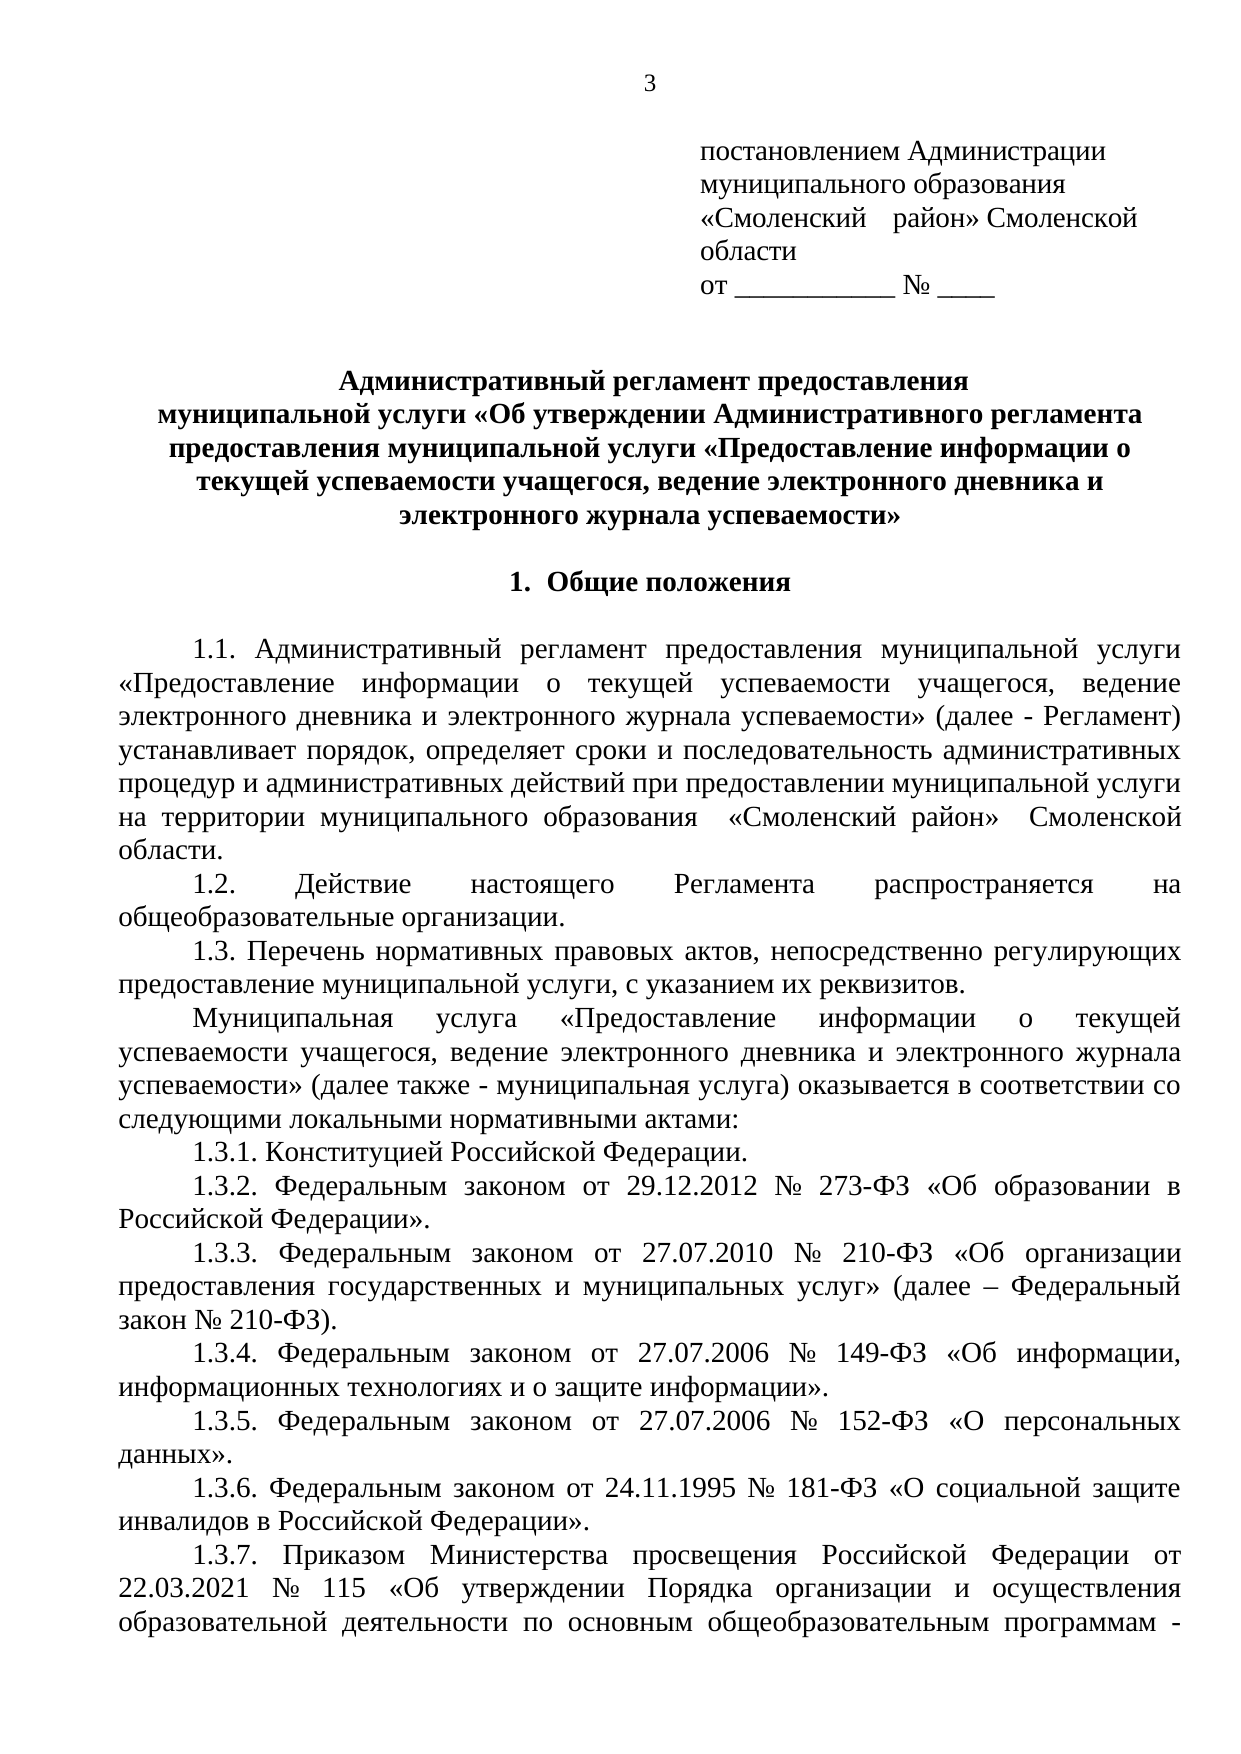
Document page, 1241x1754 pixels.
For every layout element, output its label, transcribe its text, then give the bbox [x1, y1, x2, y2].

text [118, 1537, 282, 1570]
list Общие положения [295, 564, 1005, 598]
text 1.3.4. Федеральным законом от 27.07.2006 № 149-ФЗ «Об информации, информационных технологиях и о защите информации». [118, 1336, 1182, 1403]
text муниципальной услуги «Об утверждении Административного регламента предоставления муниципальной услуги «Предоставление информации о текущей успеваемости учащегося, ведение электронного дневника и электронного журнала успеваемости» [118, 396, 1182, 531]
text 1.3.6. Федеральным законом от 24.11.1995 № 181-ФЗ «О социальной защите инвалидов в Российской Федерации». [118, 1470, 1182, 1537]
text «Смоленский район» Смоленской области [700, 200, 1164, 267]
text Муниципальная услуга «Предоставление информации о текущей успеваемости учащегося, ведение электронного дневника и электронного журнала успеваемости» (далее также - муниципальная услуга) оказывается в соответствии со следующими локальными нормативными актами: [118, 1000, 1182, 1134]
text 1.1. Административный регламент предоставления муниципальной услуги «Предоставление информации о текущей успеваемости учащегося, ведение электронного дневника и электронного журнала успеваемости» (далее - Регламент) устанавливает порядок, определяет сроки и последовательность административных процедур и административных действий при предоставлении муниципальной услуги на территории муниципального образования «Смоленский район» Смоленской области. [118, 631, 1182, 866]
text 1.2. Действие настоящего Регламента распространяется на общеобразовательные организации. [118, 866, 1182, 933]
text 1.3.2. Федеральным законом от 29.12.2012 № 273-ФЗ «Об образовании в Российской Федерации». [118, 1168, 1182, 1235]
text от ___________ № ____ [700, 267, 1182, 301]
text 1.3. Перечень нормативных правовых актов, непосредственно регулирующих предоставление муниципальной услуги, с указанием их реквизитов. [118, 933, 1182, 1000]
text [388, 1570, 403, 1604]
text постановлением Администрации муниципального образования [700, 133, 1164, 200]
text 1.3.3. Федеральным законом от 27.07.2010 № 210-ФЗ «Об организации предоставления государственных и муниципальных услуг» (далее – Федеральный закон № 210-ФЗ). [118, 1235, 1182, 1336]
text 1.3.5. Федеральным законом от 27.07.2006 № 152-ФЗ «О персональных данных». [118, 1403, 1182, 1470]
text Административный регламент предоставления [118, 363, 1182, 396]
text 1.3.1. Конституцией Российской Федерации. [118, 1134, 1182, 1168]
